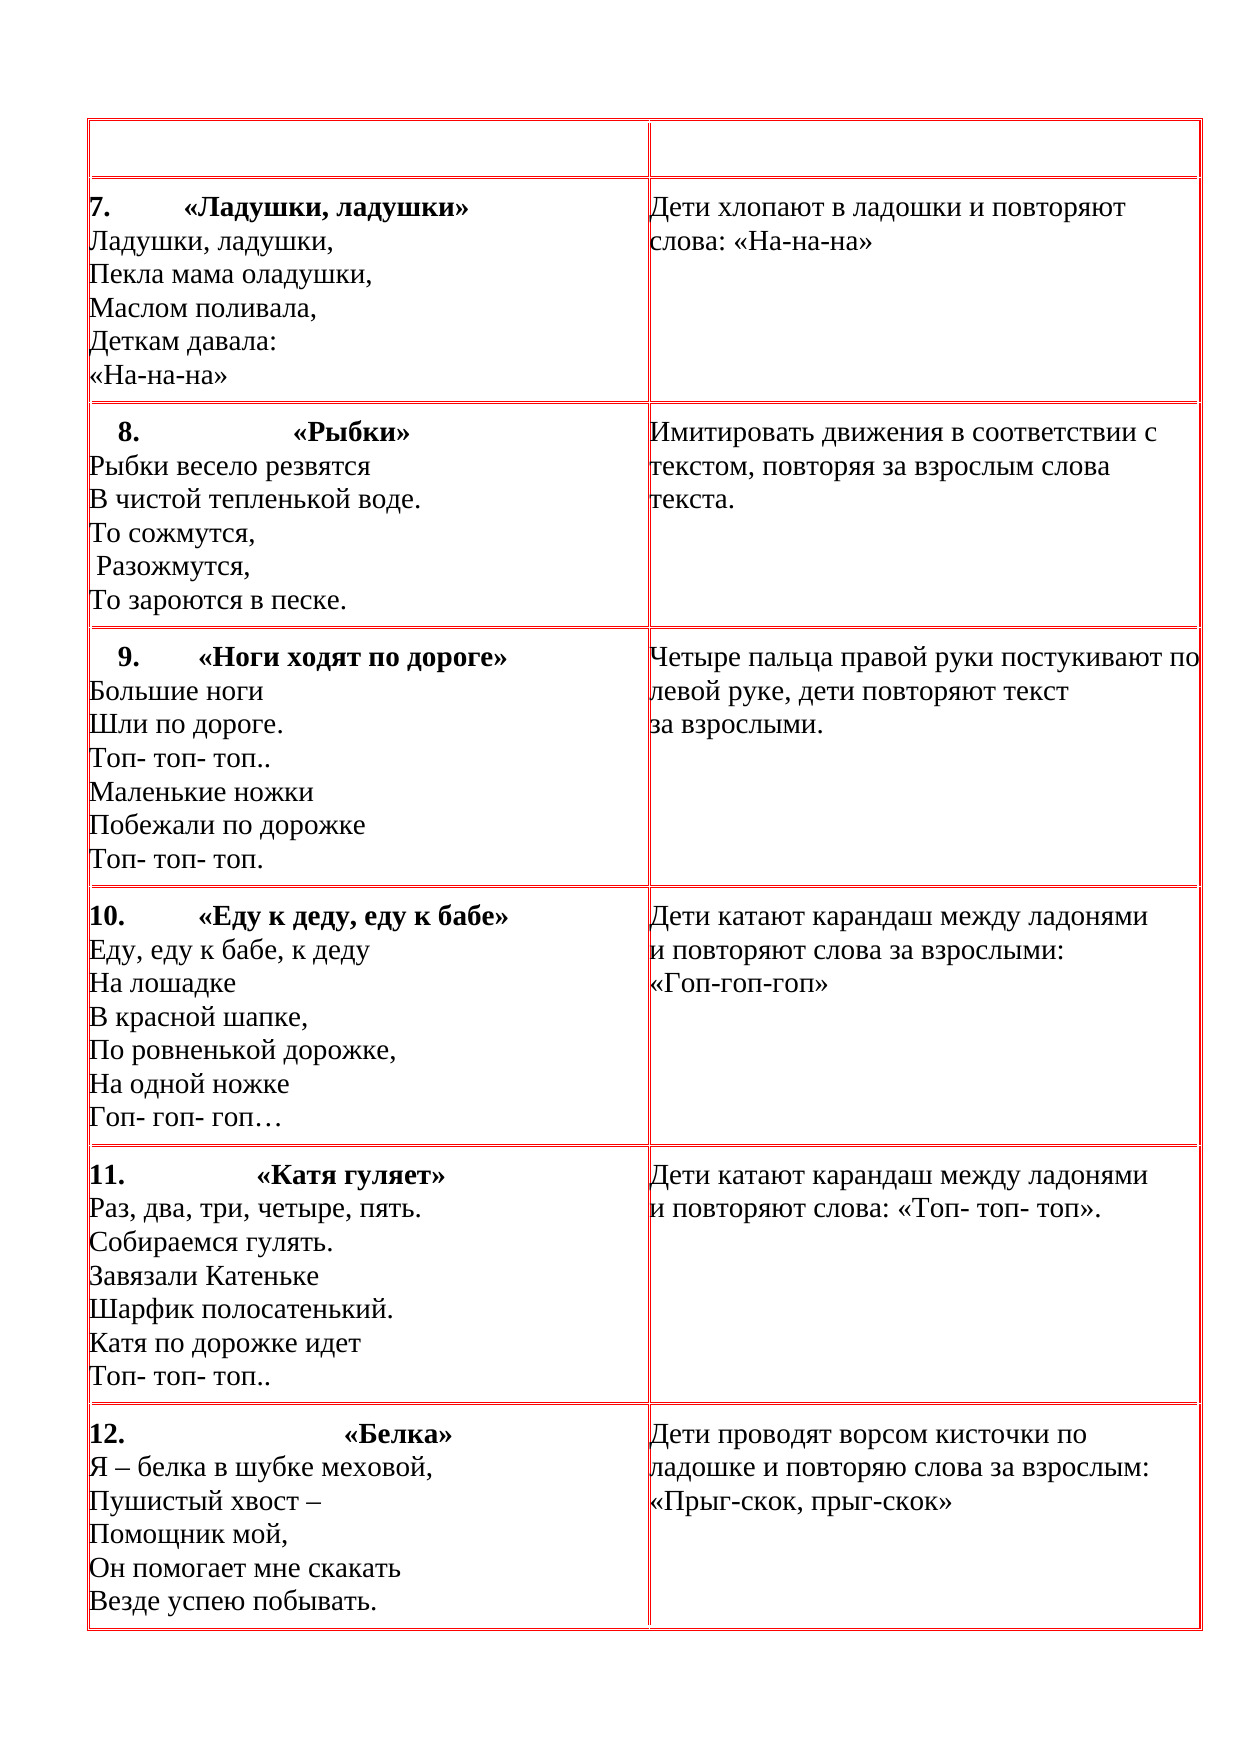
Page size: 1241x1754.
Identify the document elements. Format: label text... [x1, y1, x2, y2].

table_cell 11. «Катя гуляет» Раз, два, три, четыре, пять. Собираемся гулять. Завязали Катеньке Шарфик полосатенький. Катя по дорожке идет Топ- топ- топ.. [90, 1144, 648, 1402]
table_cell Дети хлопают в ладошки и повторяют слова: «На-на-на» [651, 176, 1200, 401]
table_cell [89, 1402, 649, 1627]
table_cell Имитировать движения в соответствии с текстом, повторяя за взрослым слова текста. [651, 401, 1200, 626]
table_cell 8. «Рыбки» Рыбки весело резвятся В чистой тепленькой воде. То сожмутся, Разожмутся, То зароются в песке. [90, 401, 648, 626]
table_cell 7. «Ладушки, ладушки» Ладушки, ладушки, Пекла мама оладушки, Маслом поливала, Деткам давала: «На-на-на» [90, 176, 648, 401]
table_cell Дети катают карандаш между ладонями и повторяют слова за взрослыми: «Гоп-гоп-гоп» [651, 885, 1200, 1143]
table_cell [649, 121, 1199, 176]
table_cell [90, 121, 649, 176]
table_cell 9. «Ноги ходят по дороге» Большие ноги Шли по дороге. Топ- топ- топ.. Маленькие ножки Побежали по дорожке Топ- топ- топ. [89, 626, 649, 885]
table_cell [649, 1402, 1201, 1627]
table_cell Дети катают карандаш между ладонями и повторяют слова: «Топ- топ- топ». [651, 1144, 1200, 1402]
table_cell Четыре пальца правой руки постукивают по левой руке, дети повторяют текст за взрослыми. [649, 626, 1201, 885]
table_cell 10. «Еду к деду, еду к бабе» Еду, еду к бабе, к деду На лошадке В красной шапке, По ровненькой дорожке, На одной ножке Гоп- гоп- гоп… [90, 885, 648, 1143]
